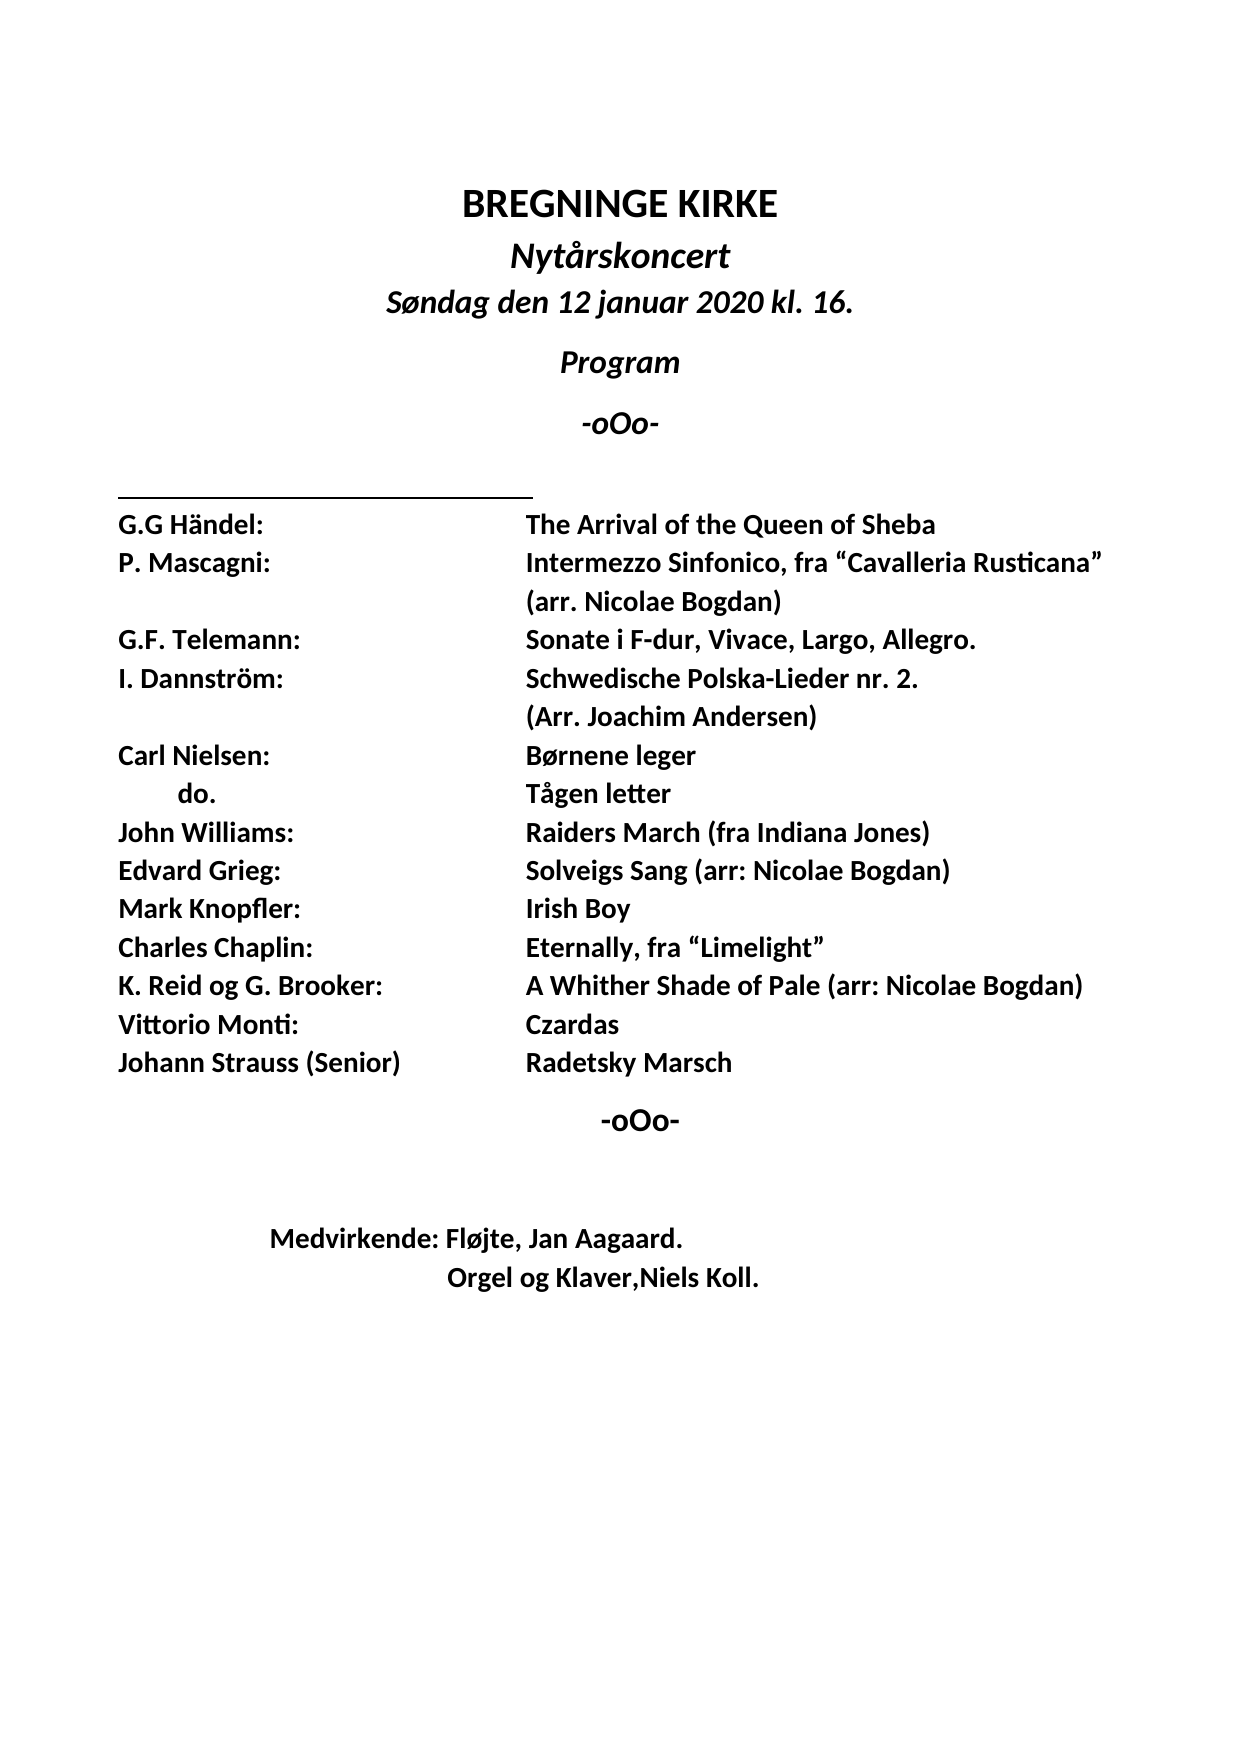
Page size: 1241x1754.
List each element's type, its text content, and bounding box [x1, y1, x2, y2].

text Program [118, 341, 1122, 382]
text Medvirkende: Fløjte, Jan Aagaard. Orgel og Klaver,Niels Koll. [118, 1221, 1122, 1556]
text G.G Händel: The Arrival of the Queen of Sheba P. Mascagni: Intermezzo Sinfonico, fra “Cavalleria Rusticana” (arr. Nicolae Bogdan) G.F. Telemann: Sonate i F-dur, Vivace, Largo, Allegro. I. Dannström: Schwedische Polska-Lieder nr. 2. (Arr. Joachim Andersen) Carl Nielsen: Børnene leger do. Tågen letter John Williams: Raiders March (fra Indiana Jones) Edvard Grieg: Solveigs Sang (arr: Nicolae Bogdan) Mark Knopfler: Irish Boy Charles Chaplin: Eternally, fra “Limelight” K. Reid og G. Brooker: A Whither Shade of Pale (arr: Nicolae Bogdan) Vittorio Monti: Czardas Johann Strauss (Senior) Radetsky Marsch [118, 463, 1122, 1080]
text BREGNINGE KIRKE Nytårskoncert Søndag den 12 januar 2020 kl. 16. [118, 177, 1122, 321]
text -oOo- [118, 402, 1122, 443]
text -oOo- [118, 1099, 1122, 1140]
